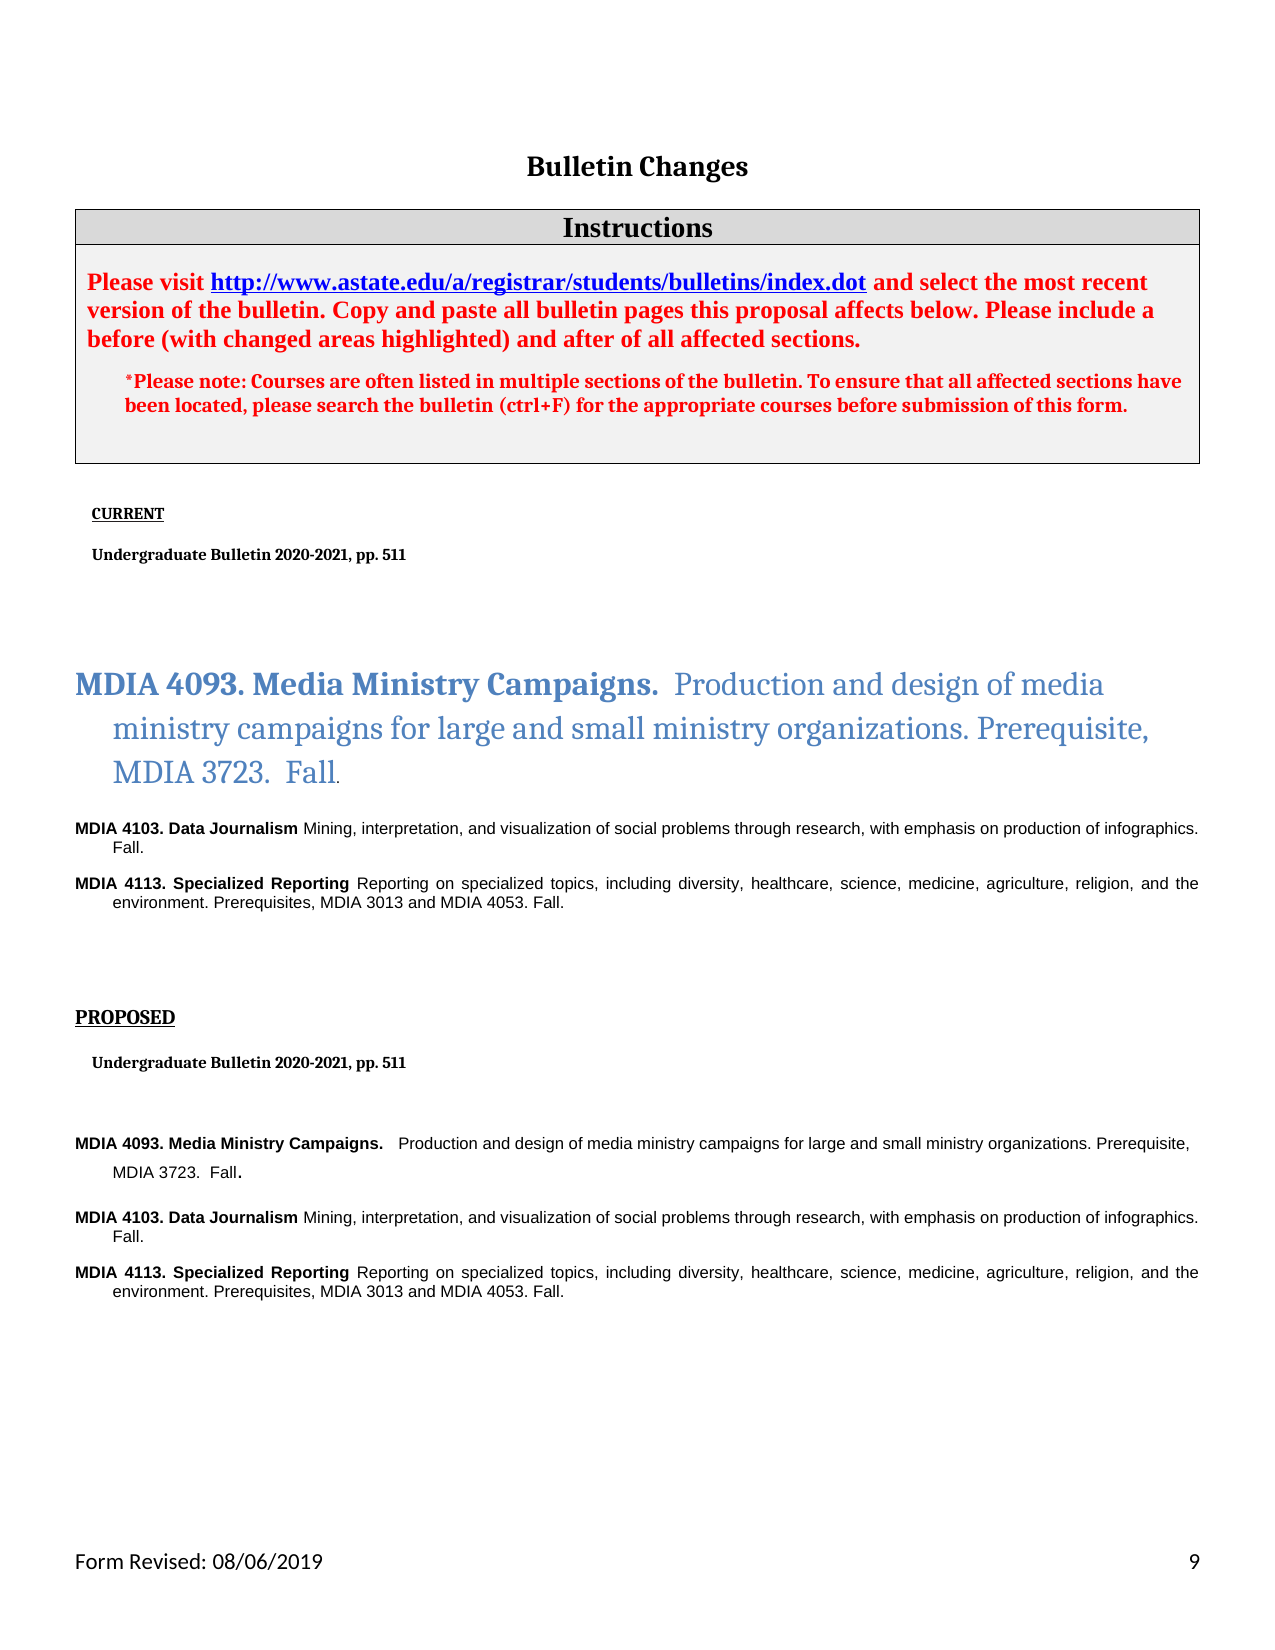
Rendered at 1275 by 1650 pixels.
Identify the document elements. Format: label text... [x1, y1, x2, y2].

text MDIA 4103. Data Journalism Mining, interpretation, and visualization of social problems through research, with emphasis on production of infographics. Fall. [75, 1208, 1200, 1246]
table_header Instructions [76, 210, 1199, 244]
text MDIA 4113. Specialized Reporting Reporting on specialized topics, including diversity, healthcare, science, medicine, agriculture, religion, and the environment. Prerequisites, MDIA 3013 and MDIA 4053. Fall. [75, 1263, 1200, 1301]
text Undergraduate Bulletin 2020-2021, pp. 511 [92, 1054, 1165, 1073]
text MDIA 4103. Data Journalism Mining, interpretation, and visualization of social problems through research, with emphasis on production of infographics. Fall. [75, 819, 1200, 857]
text MDIA 4093. Media Ministry Campaigns. Production and design of media ministry campaigns for large and small ministry organizations. Prerequisite, MDIA 3723. Fall. [75, 1134, 1200, 1183]
text MDIA 4113. Specialized Reporting Reporting on specialized topics, including diversity, healthcare, science, medicine, agriculture, religion, and the environment. Prerequisites, MDIA 3013 and MDIA 4053. Fall. [75, 874, 1200, 912]
text MDIA 4093. Media Ministry Campaigns. Production and design of media ministry campaigns for large and small ministry organizations. Prerequisite, MDIA 3723. Fall. [75, 666, 1200, 792]
text PROPOSED [75, 1006, 1200, 1029]
table_cell Please visit http://www.astate.edu/a/registrar/students/bulletins/index.dot and select the most recent version of the bulletin. Copy and paste all bulletin pages this proposal affects below. Please include a before (with changed areas highlighted) and after of all affected sections. *Please note: Courses are often listed in multiple sections of the bulletin. To ensure that all affected sections have been located, please search the bulletin (ctrl+F) for the appropriate courses before submission of this form. [76, 245, 1199, 463]
text CURRENT [92, 505, 1165, 524]
text Bulletin Changes [75, 150, 1200, 183]
text Undergraduate Bulletin 2020-2021, pp. 511 [92, 545, 1165, 564]
